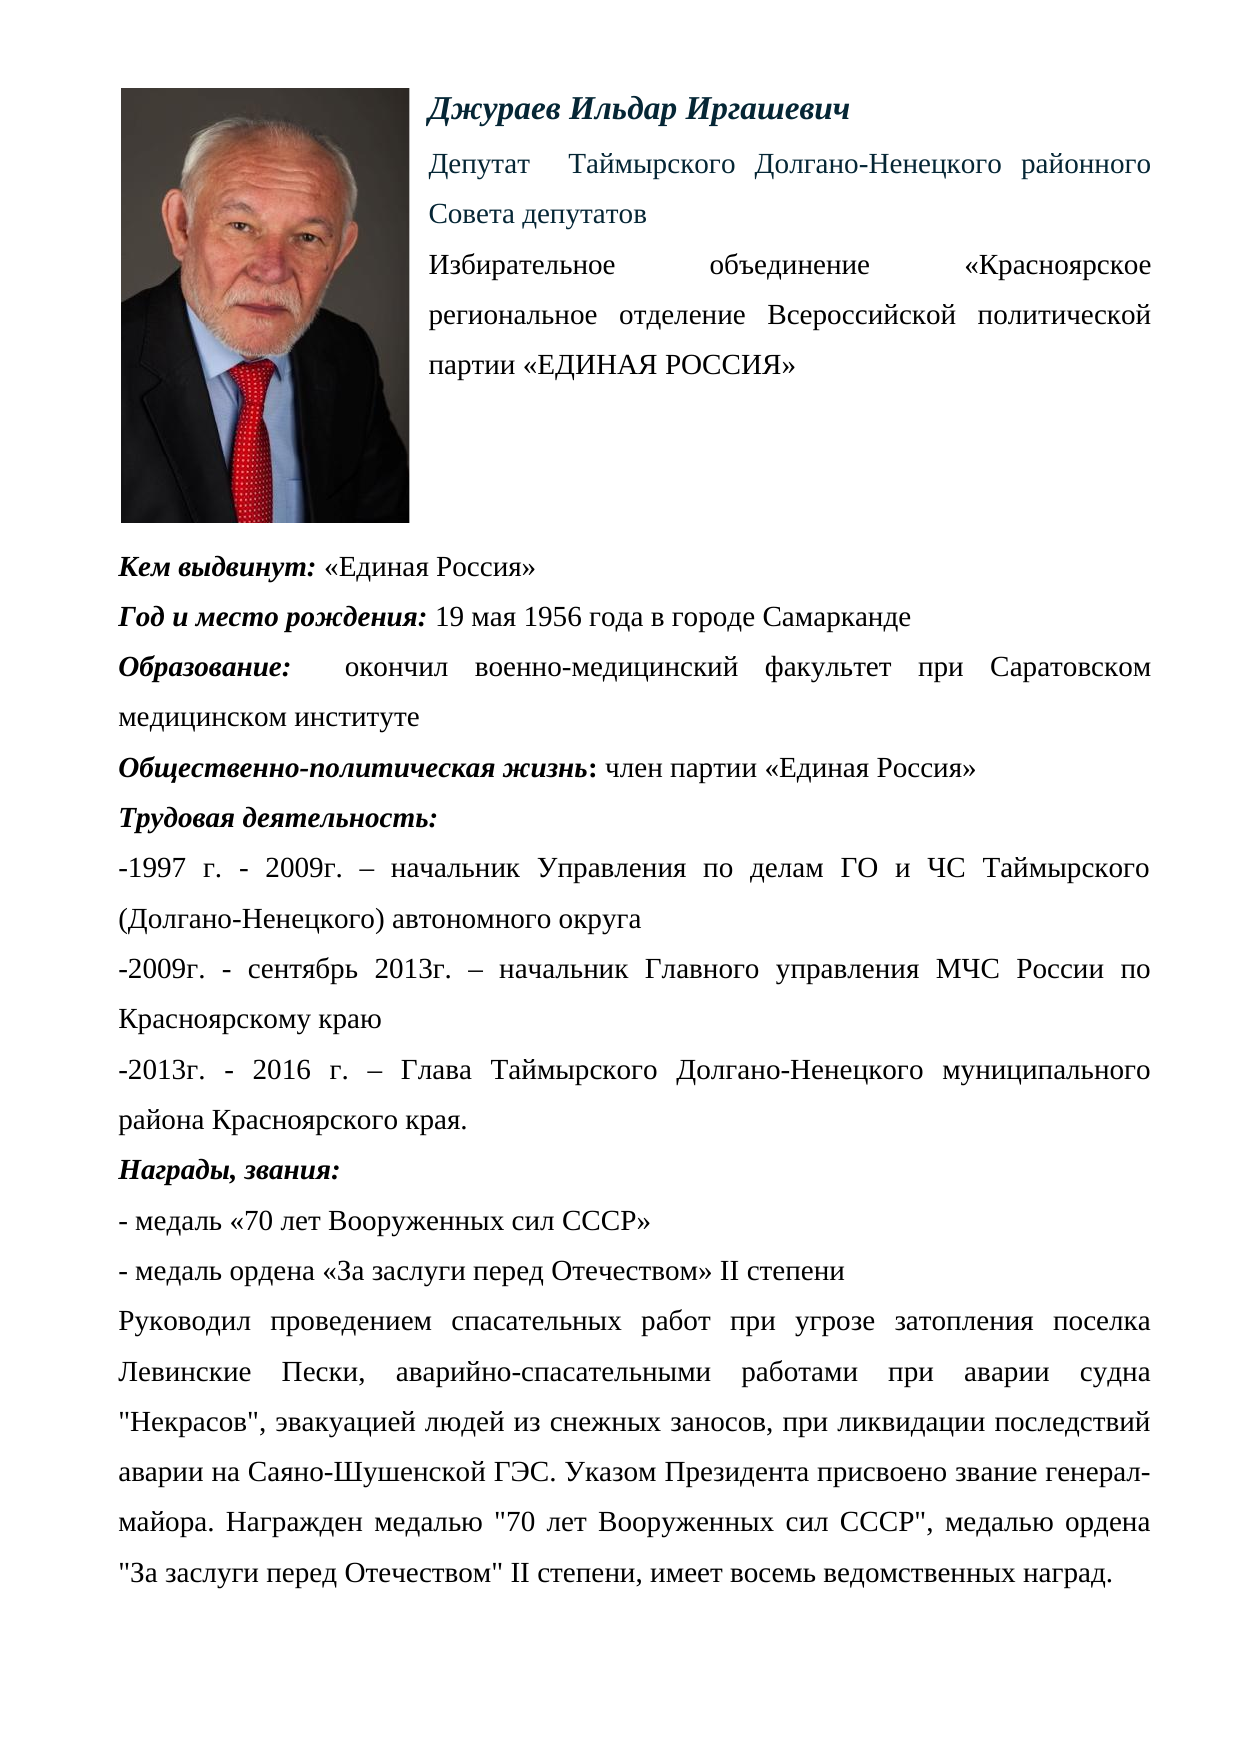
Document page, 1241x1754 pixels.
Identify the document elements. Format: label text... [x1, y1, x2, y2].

text - медаль «70 лет Вооруженных сил СССР» [118, 1203, 1152, 1236]
text Джураев Ильдар Иргашевич [409, 89, 1152, 127]
text Трудовая деятельность: [118, 800, 1152, 834]
text -1997 г. - 2009г. – начальник Управления по делам ГО и ЧС Таймырского (Долгано-Ненецкого) автономного округа [118, 851, 1152, 934]
text Депутат Таймырского Долгано-Ненецкого районного Совета депутатов [409, 146, 1152, 230]
text Общественно-политическая жизнь: член партии «Единая Россия» [118, 750, 1152, 783]
text Награды, звания: [118, 1152, 1152, 1186]
text Образование: окончил военно-медицинский факультет при Саратовском медицинском институте [118, 649, 1152, 733]
text Руководил проведением спасательных работ при угрозе затопления поселка Левинские Пески, аварийно-спасательными работами при аварии судна "Некрасов", эвакуацией людей из снежных заносов, при ликвидации последствий аварии на Саяно-Шушенской ГЭС. Указом Президента присвоено звание генерал-майора. Награжден медалью "70 лет Вооруженных сил СССР", медалью ордена "За заслуги перед Отечеством" II степени, имеет восемь ведомственных наград. [118, 1303, 1152, 1588]
text Год и место рождения: 19 мая 1956 года в городе Самарканде [118, 599, 1152, 632]
text - медаль ордена «За заслуги перед Отечеством» II степени [118, 1253, 1152, 1287]
text Кем выдвинут: «Единая Россия» [118, 549, 1152, 582]
picture [118, 88, 409, 520]
text -2009г. - сентябрь 2013г. – начальник Главного управления МЧС России по Красноярскому краю [118, 951, 1152, 1035]
text Избирательное объединение «Красноярское региональное отделение Всероссийской политической партии «ЕДИНАЯ РОССИЯ» [409, 247, 1152, 381]
text -2013г. - 2016 г. – Глава Таймырского Долгано-Ненецкого муниципального района Красноярского края. [118, 1052, 1152, 1136]
